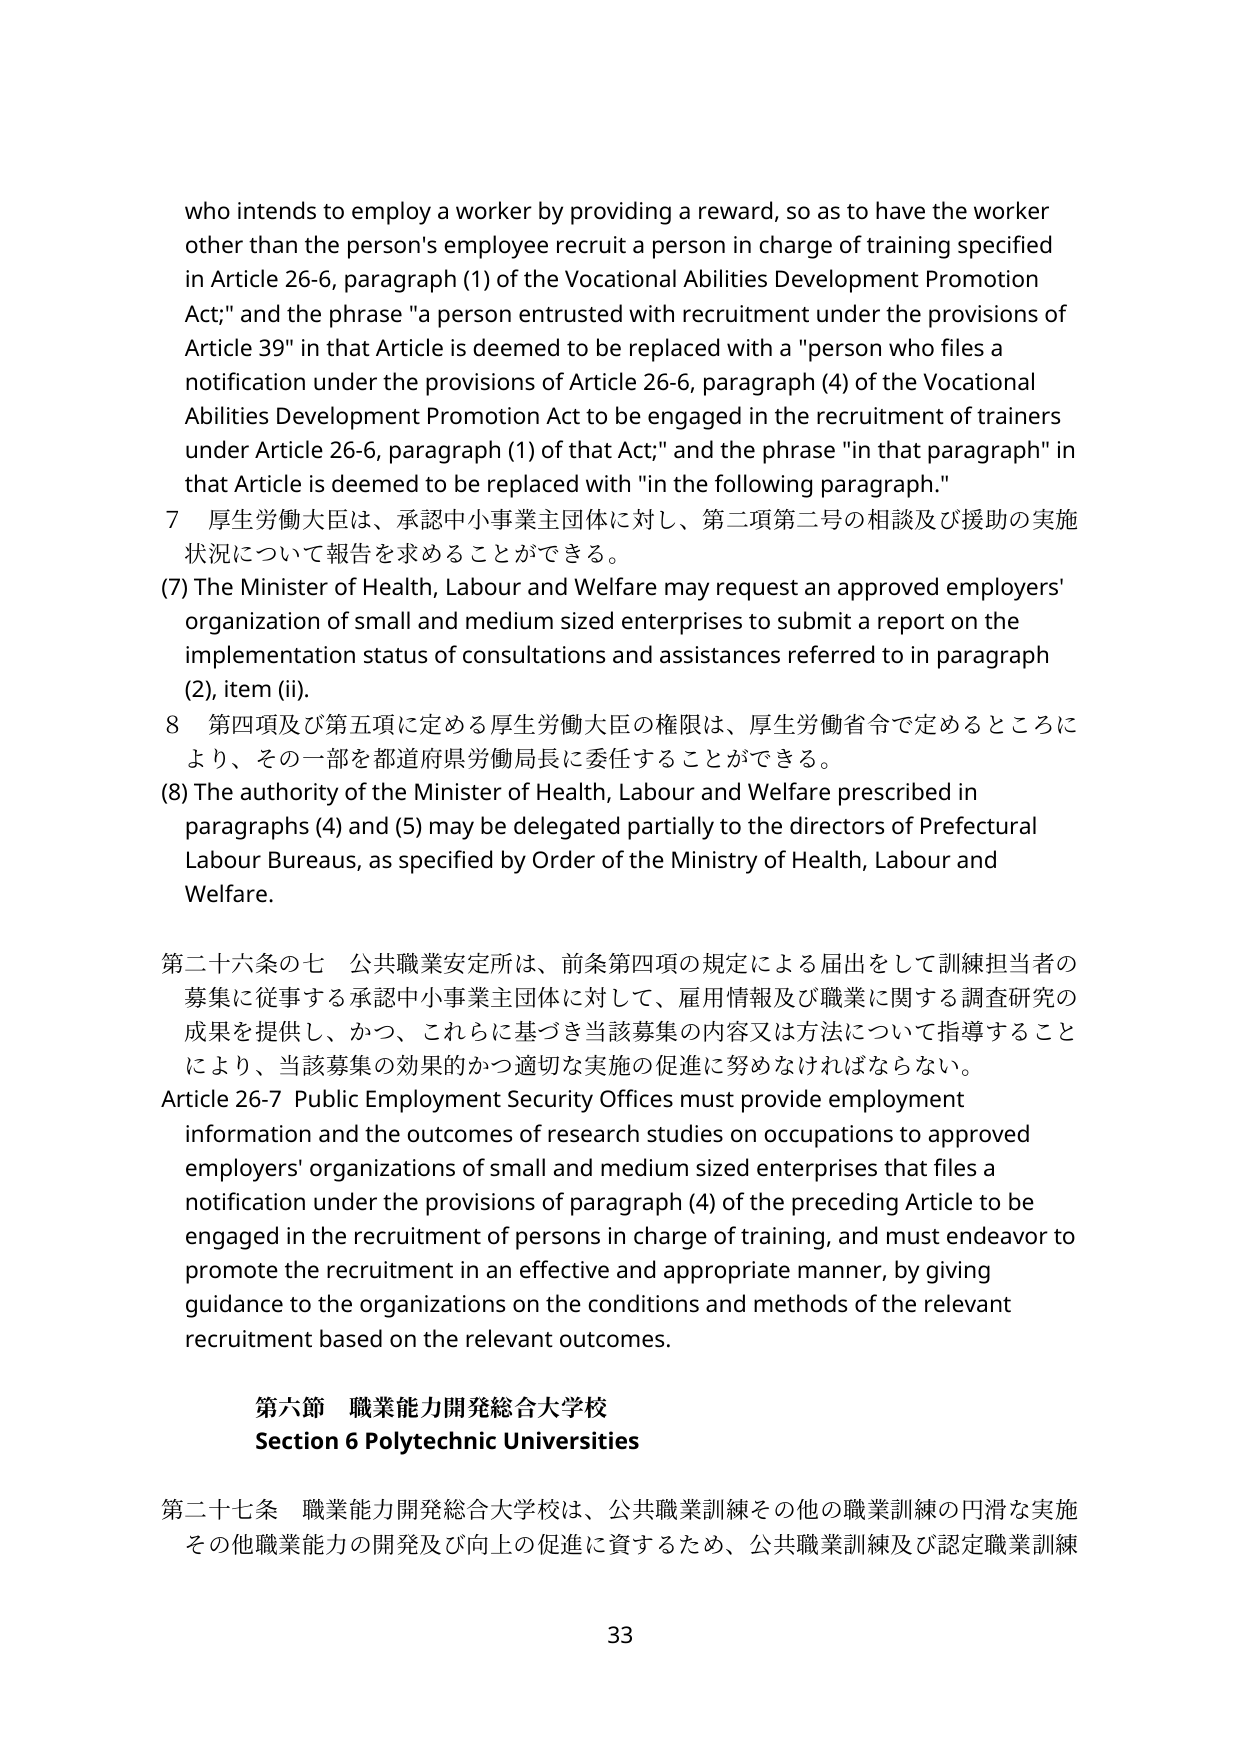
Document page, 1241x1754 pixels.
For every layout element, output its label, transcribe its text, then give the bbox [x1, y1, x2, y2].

text 第二十六条の七 公共職業安定所は、前条第四項の規定による届出をして訓練担当者の募集に従事する承認中小事業主団体に対して、雇用情報及び職業に関する調査研究の成果を提供し、かつ、これらに基づき当該募集の内容又は方法について指導することにより、当該募集の効果的かつ適切な実施の促進に努めなければならない。 [161, 945, 1079, 1082]
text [161, 1492, 1079, 1560]
text ７ 厚生労働大臣は、承認中小事業主団体に対し、第二項第二号の相談及び援助の実施状況について報告を求めることができる。 [161, 501, 1079, 569]
text Article 26-7 Public Employment Security Offices must provide employment information and the outcomes of research studies on occupations to approved employers' organizations of small and medium sized enterprises that files a notification under the provisions of paragraph (4) of the preceding Article to be engaged in the recruitment of persons in charge of training, and must endeavor to promote the recruitment in an effective and appropriate manner, by giving guidance to the organizations on the conditions and methods of the relevant recruitment based on the relevant outcomes. [161, 1082, 1079, 1355]
text Section 6 Polytechnic Universities [253, 1424, 1079, 1458]
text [161, 194, 1079, 501]
text ８ 第四項及び第五項に定める厚生労働大臣の権限は、厚生労働省令で定めるところにより、その一部を都道府県労働局長に委任することができる。 [161, 706, 1079, 774]
text 第六節 職業能力開発総合大学校 [253, 1389, 1079, 1424]
text (8) The authority of the Minister of Health, Labour and Welfare prescribed in paragraphs (4) and (5) may be delegated partially to the directors of Prefectural Labour Bureaus, as specified by Order of the Ministry of Health, Labour and Welfare. [161, 774, 1079, 911]
text (7) The Minister of Health, Labour and Welfare may request an approved employers' organization of small and medium sized enterprises to submit a report on the implementation status of consultations and assistances referred to in paragraph (2), item (ii). [161, 569, 1079, 706]
